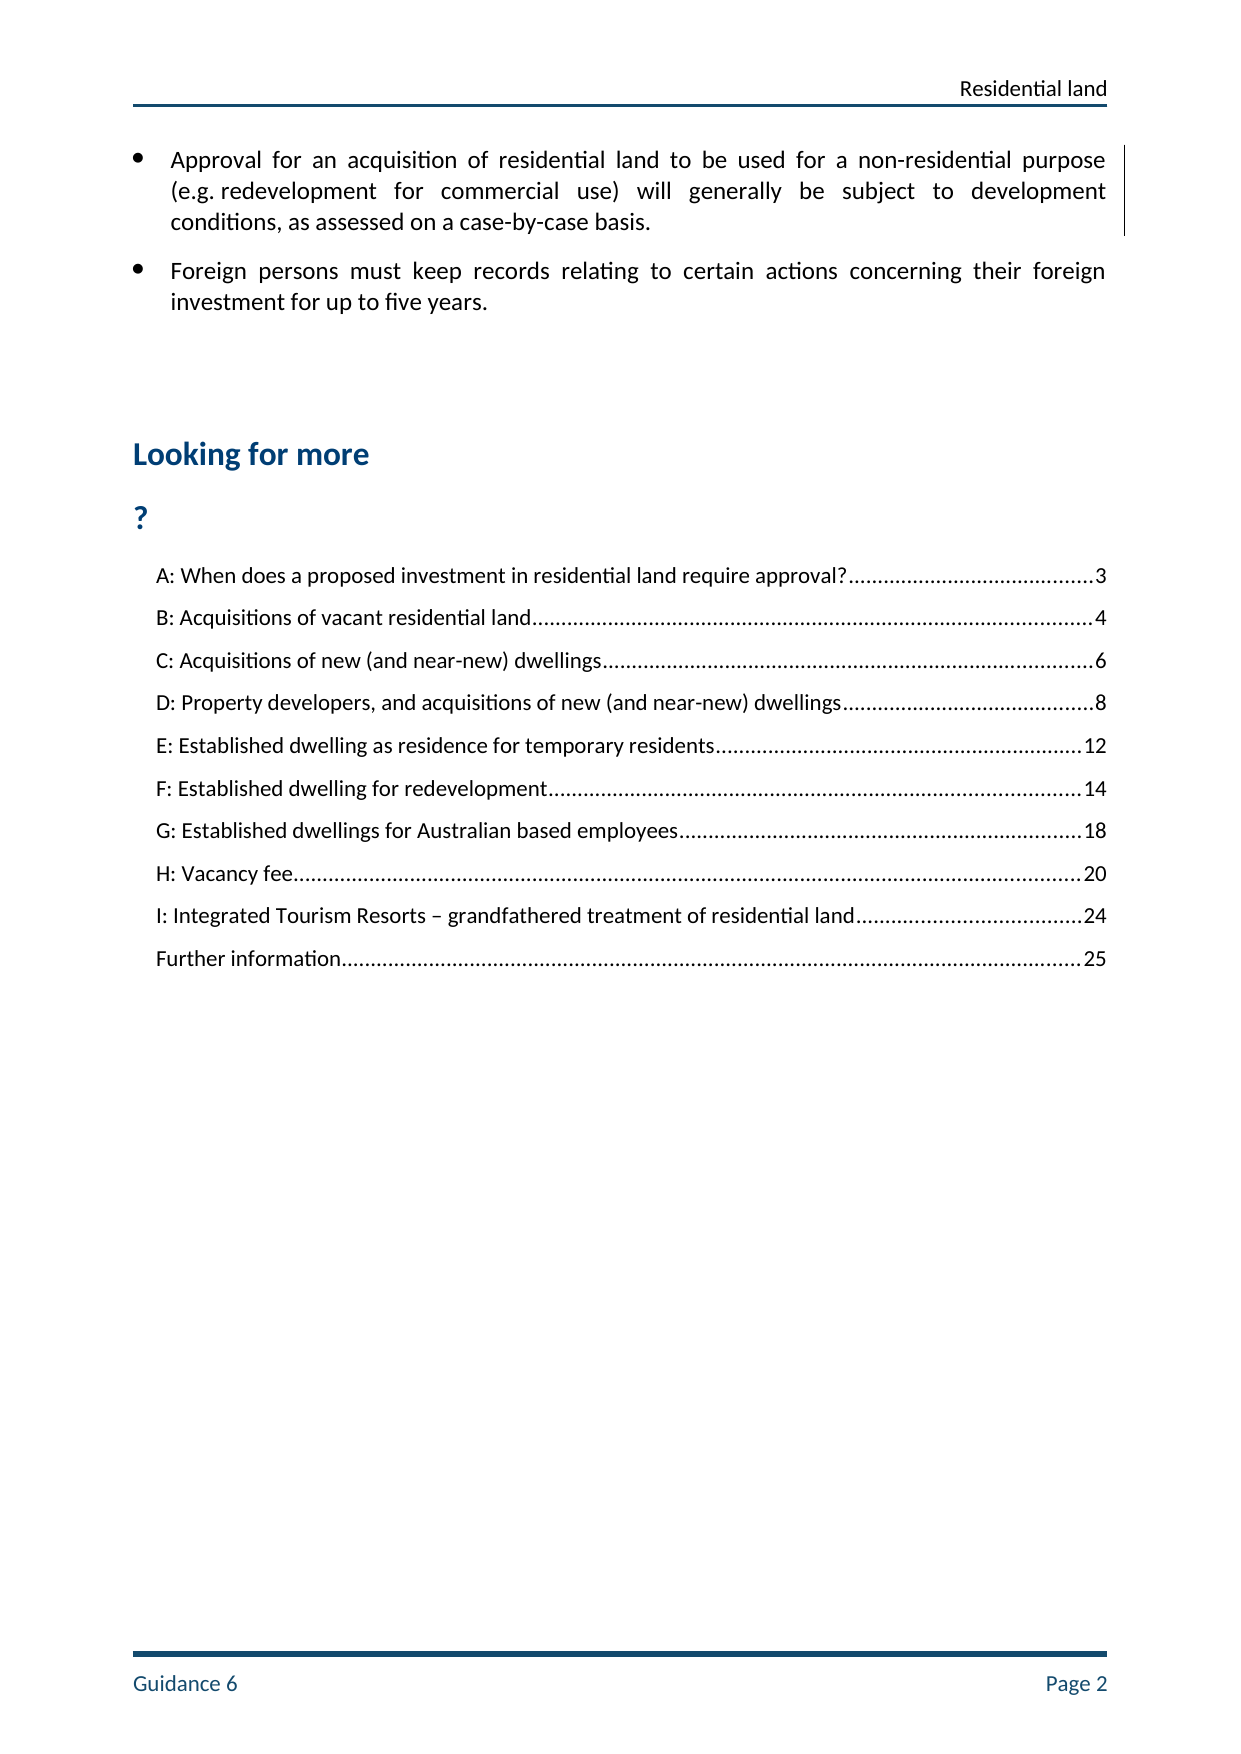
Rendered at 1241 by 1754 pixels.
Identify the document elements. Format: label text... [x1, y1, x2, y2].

text Foreign persons must keep records relating to certain actions concerning their foreign investment for up to five years. [133, 255, 1107, 316]
text Approval for an acquisition of residential land to be used for a non-residential purpose (e.g. redevelopment for commercial use) will generally be subject to development conditions, as assessed on a case-by-case basis. [133, 144, 1107, 236]
